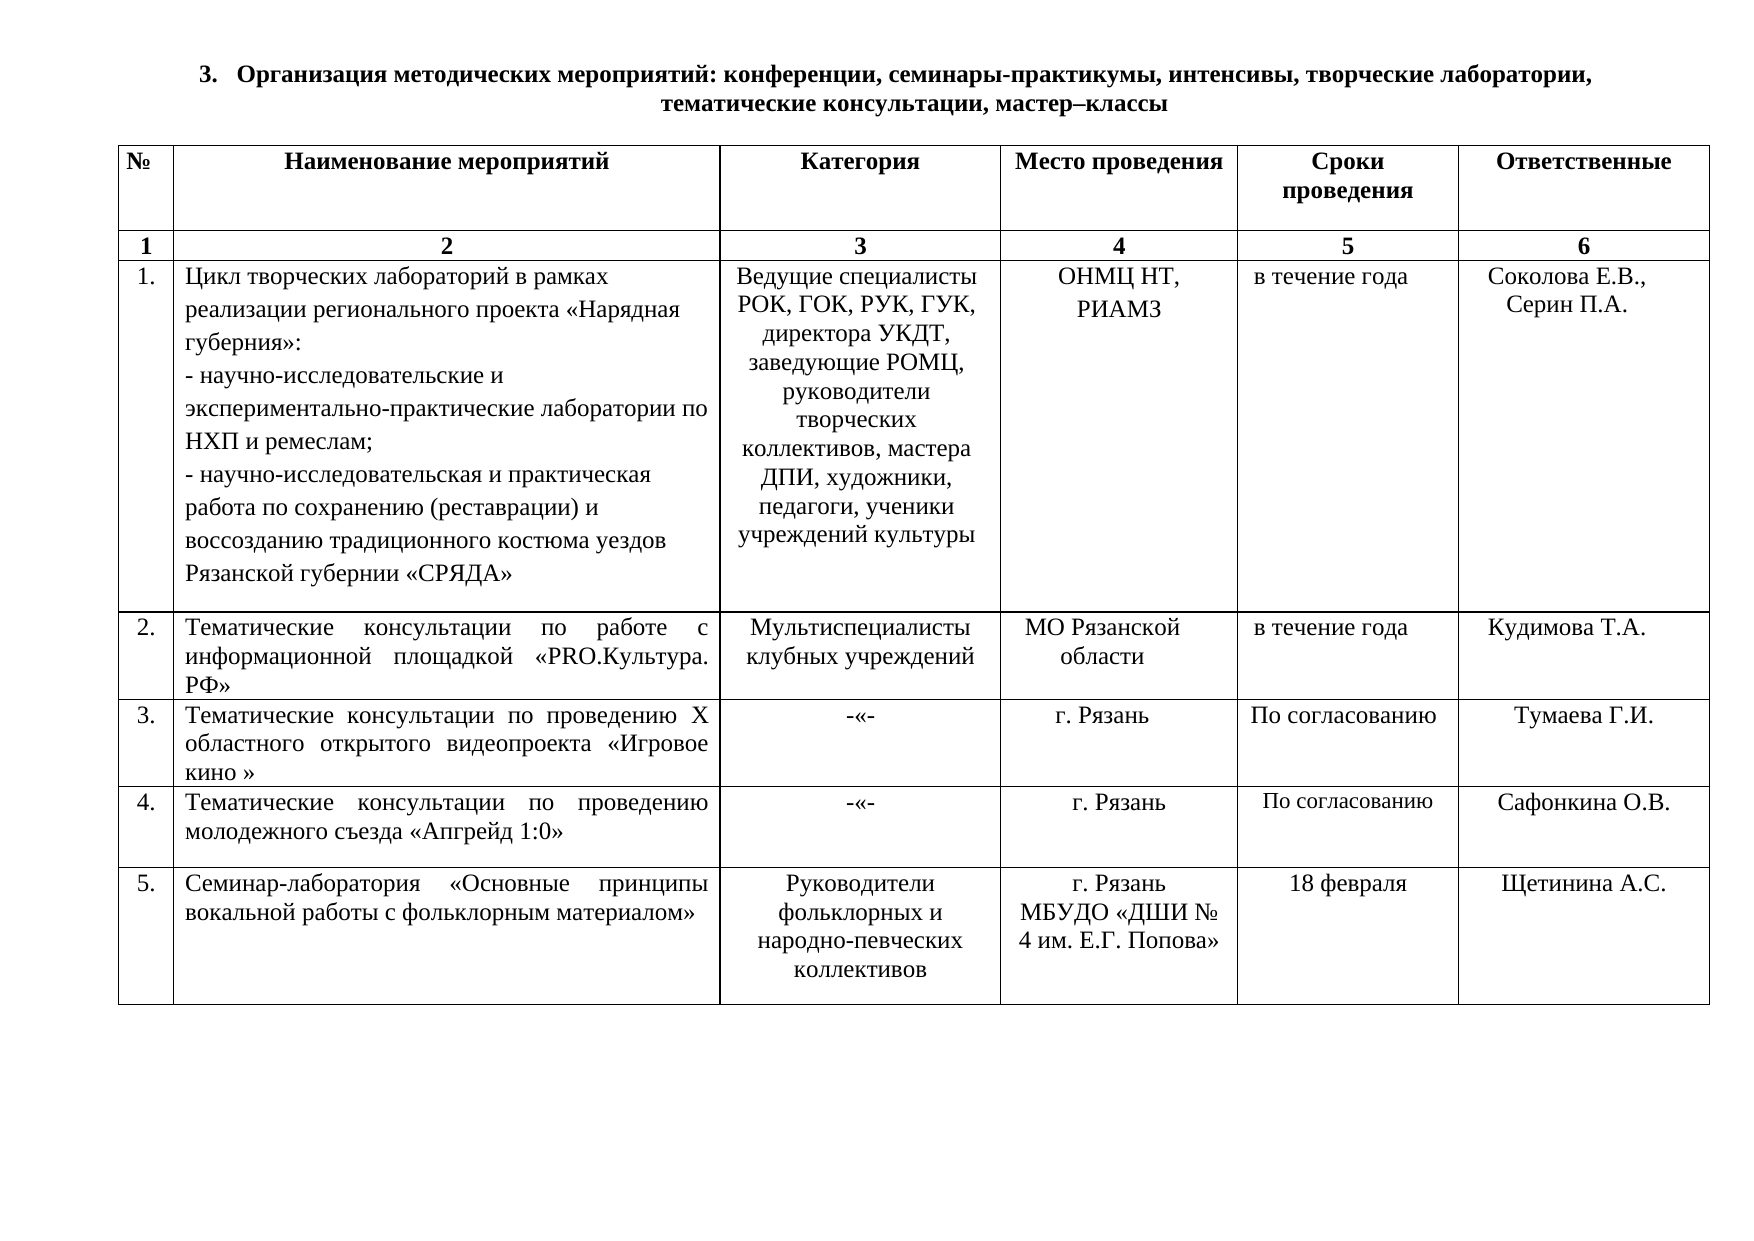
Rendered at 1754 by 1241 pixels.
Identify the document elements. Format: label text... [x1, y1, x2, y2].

list Организация методических мероприятий: конференции, семинары-практикумы, интенсивы, творческие лаборатории, тематические консультации, мастер–классы [156, 59, 1636, 117]
table_header Сроки проведения [1238, 146, 1458, 230]
table_cell МО Рязанской области [1001, 613, 1237, 699]
table_cell Цикл творческих лабораторий в рамках реализации регионального проекта «Нарядная губерния»: - научно-исследовательские и экспериментально-практические лаборатории по НХП и ремеслам; - научно-исследовательская и практическая работа по сохранению (реставрации) и воссозданию традиционного костюма уездов Рязанской губернии «СРЯДА» [174, 261, 719, 611]
table_cell 1. [119, 261, 173, 611]
table_cell -«- [721, 787, 1000, 867]
table_header Ответственные [1459, 146, 1709, 230]
table_cell Тематические консультации по проведению молодежного съезда «Апгрейд 1:0» [174, 787, 719, 867]
table_cell в течение года [1238, 613, 1458, 699]
table_cell Сафонкина О.В. [1459, 787, 1709, 867]
table_cell По согласованию [1238, 787, 1458, 867]
table_cell г. Рязань МБУДО «ДШИ № 4 им. Е.Г. Попова» [1001, 868, 1237, 1004]
table_header Категория [721, 146, 1000, 230]
table_cell Тумаева Г.И. [1459, 700, 1709, 786]
table_cell Тематические консультации по работе с информационной площадкой «PRO.Культура. РФ» [174, 613, 719, 699]
table_cell Мультиспециалисты клубных учреждений [721, 613, 1000, 699]
table_cell Тематические консультации по проведению X областного открытого видеопроекта «Игровое кино » [174, 700, 719, 786]
table_cell г. Рязань [1001, 700, 1237, 786]
table_cell г. Рязань [1001, 787, 1237, 867]
table_cell Кудимова Т.А. [1459, 613, 1709, 699]
table_header Место проведения [1001, 146, 1237, 230]
table_cell Руководители фольклорных и народно-певческих коллективов [721, 868, 1000, 1004]
table_cell Семинар-лаборатория «Основные принципы вокальной работы с фольклорным материалом» [174, 868, 719, 1004]
table_cell 2. [119, 613, 173, 699]
table_cell 4 [1001, 231, 1237, 260]
table_cell -«- [721, 700, 1000, 786]
table_cell 6 [1459, 231, 1709, 260]
table_cell 18 февраля [1238, 868, 1458, 1004]
table_cell в течение года [1238, 261, 1458, 611]
table_cell По согласованию [1238, 700, 1458, 786]
table_cell 5 [1238, 231, 1458, 260]
table_header Наименование мероприятий [174, 146, 719, 230]
table_cell Щетинина А.С. [1459, 868, 1709, 1004]
table_cell 1 [119, 231, 173, 260]
table_cell Ведущие специалисты РОК, ГОК, РУК, ГУК, директора УКДТ, заведующие РОМЦ, руководители творческих коллективов, мастера ДПИ, художники, педагоги, ученики учреждений культуры [721, 261, 1000, 611]
table_cell 4. [119, 787, 173, 867]
table_cell ОНМЦ НТ, РИАМЗ [1001, 261, 1237, 611]
table_cell Соколова Е.В., Серин П.А. [1459, 261, 1709, 611]
table_header № [119, 146, 173, 230]
table_cell 3. [119, 700, 173, 786]
table_cell 2 [174, 231, 719, 260]
table_cell 3 [721, 231, 1000, 260]
table_cell 5. [119, 868, 173, 1004]
